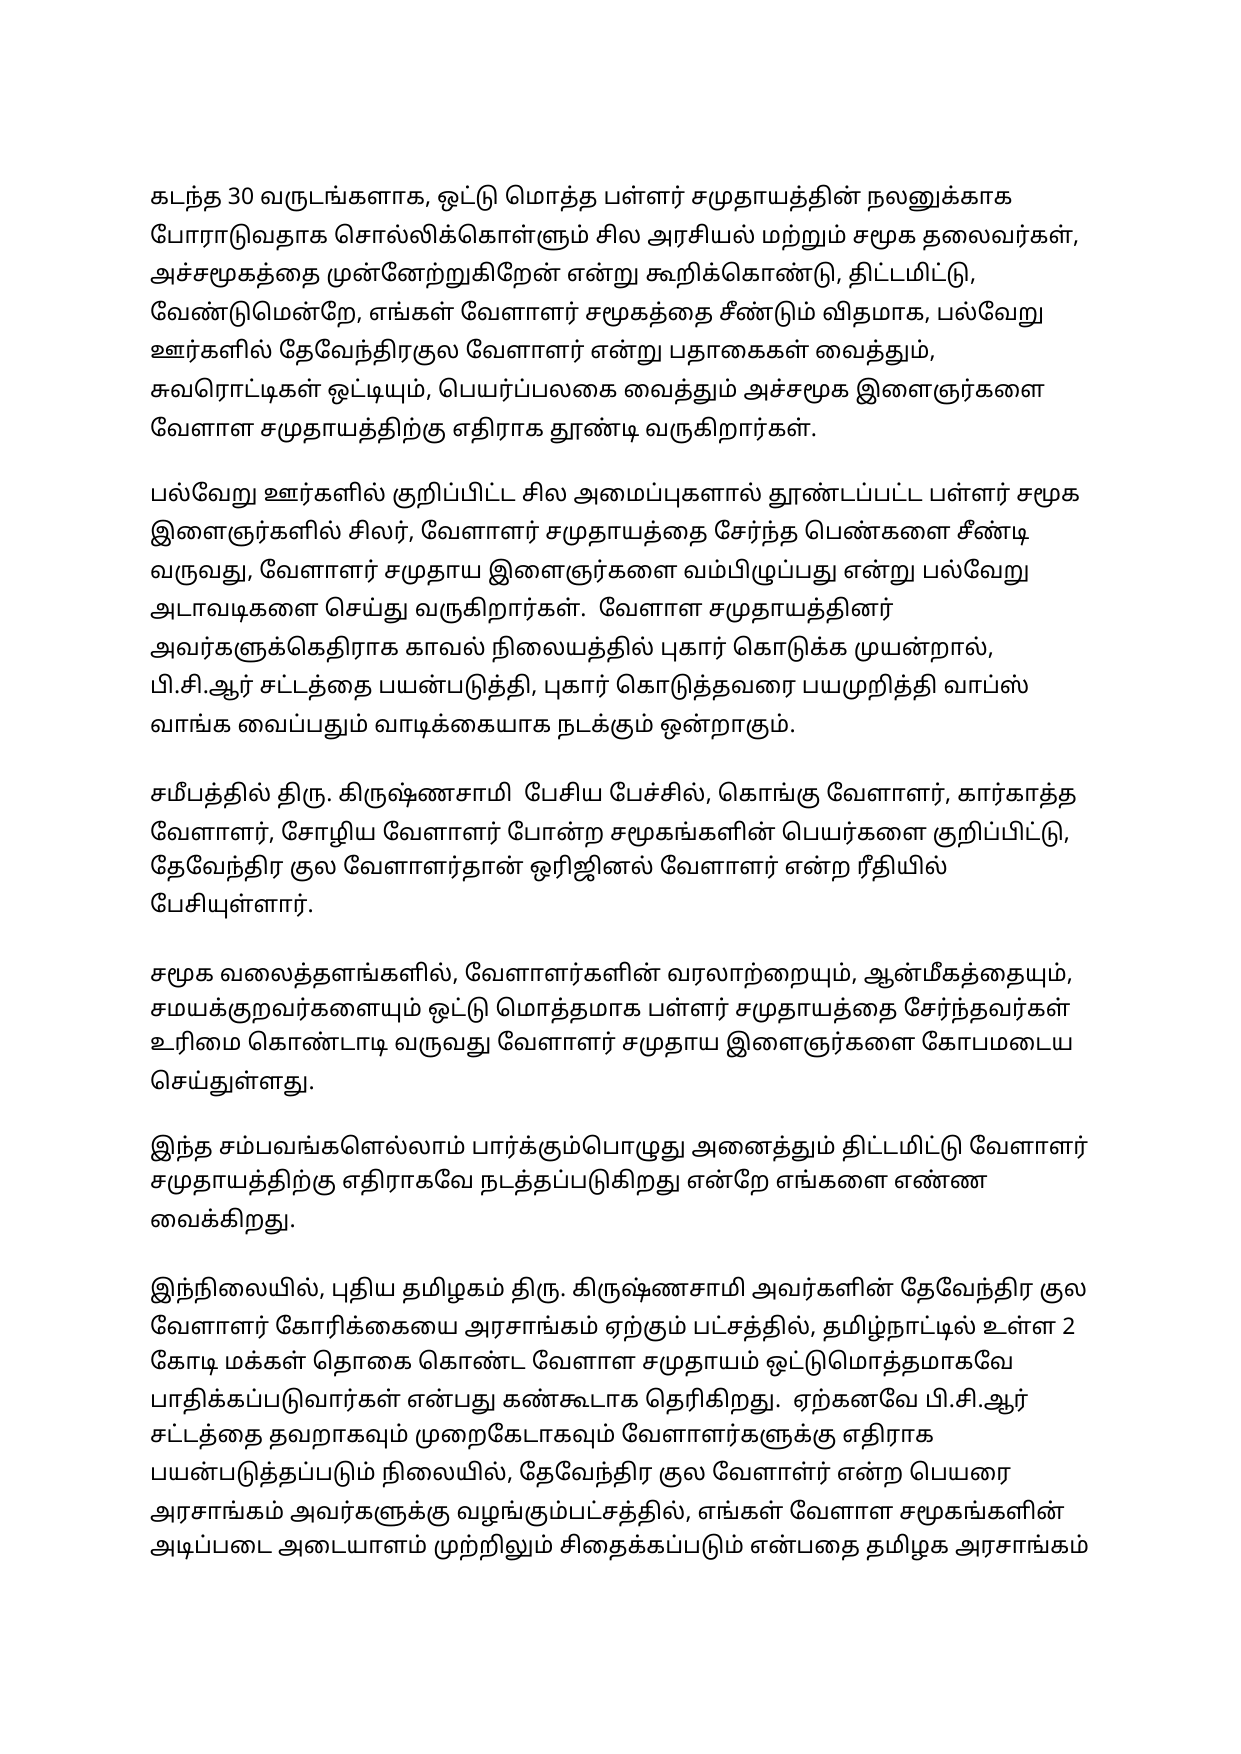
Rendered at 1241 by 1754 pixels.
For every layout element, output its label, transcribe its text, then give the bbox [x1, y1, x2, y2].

text சமூக வலைத்தளங்களில், வேளாளர்களின் வரலாற்றையும், ஆன்மீகத்தையும், சமயக்குறவர்களையும் ஒட்டு மொத்தமாக பள்ளர் சமுதாயத்தை சேர்ந்தவர்கள் உரிமை கொண்டாடி வருவது வேளாளர் சமுதாய இளைஞர்களை கோபமடைய செய்துள்ளது. [150, 957, 1090, 1098]
text இந்த சம்பவங்களெல்லாம் பார்க்கும்பொழுது அனைத்தும் திட்டமிட்டு வேளாளர் சமுதாயத்திற்கு எதிராகவே நடத்தப்படுகிறது என்றே எங்களை எண்ண வைக்கிறது. [150, 1134, 1090, 1237]
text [150, 1272, 1090, 1563]
text பல்வேறு ஊர்களில் குறிப்பிட்ட சில அமைப்புகளால் தூண்டப்பட்ட பள்ளர் சமூக இளைஞர்களில் சிலர், வேளாளர் சமுதாயத்தை சேர்ந்த பெண்களை சீண்டி வருவது, வேளாளர் சமுதாய இளைஞர்களை வம்பிழுப்பது என்று பல்வேறு அடாவடிகளை செய்து வருகிறார்கள். வேளாள சமுதாயத்தினர் அவர்களுக்கெதிராக காவல் நிலையத்தில் புகார் கொடுக்க முயன்றால், பி.சி.ஆர் சட்டத்தை பயன்படுத்தி, புகார் கொடுத்தவரை பயமுறித்தி வாப்ஸ் வாங்க வைப்பதும் வாடிக்கையாக நடக்கும் ஒன்றாகும். [150, 481, 1090, 742]
text சமீபத்தில் திரு. கிருஷ்ணசாமி பேசிய பேச்சில், கொங்கு வேளாளர், கார்காத்த வேளாளர், சோழிய வேளாளர் போன்ற சமூகங்களின் பெயர்களை குறிப்பிட்டு, தேவேந்திர குல வேளாளர்தான் ஒரிஜினல் வேளாளர் என்ற ரீதியில் பேசியுள்ளார். [150, 777, 1090, 922]
text கடந்த 30 வருடங்களாக, ஒட்டு மொத்த பள்ளர் சமுதாயத்தின் நலனுக்காக போராடுவதாக சொல்லிக்கொள்ளும் சில அரசியல் மற்றும் சமூக தலைவர்கள், அச்சமூகத்தை முன்னேற்றுகிறேன் என்று கூறிக்கொண்டு, திட்டமிட்டு, வேண்டுமென்றே, எங்கள் வேளாளர் சமூகத்தை சீண்டும் விதமாக, பல்வேறு ஊர்களில் தேவேந்திரகுல வேளாளர் என்று பதாகைகள் வைத்தும், சுவரொட்டிகள் ஒட்டியும், பெயர்ப்பலகை வைத்தும் அச்சமூக இளைஞர்களை வேளாள சமுதாயத்திற்கு எதிராக தூண்டி வருகிறார்கள். [150, 180, 1090, 445]
